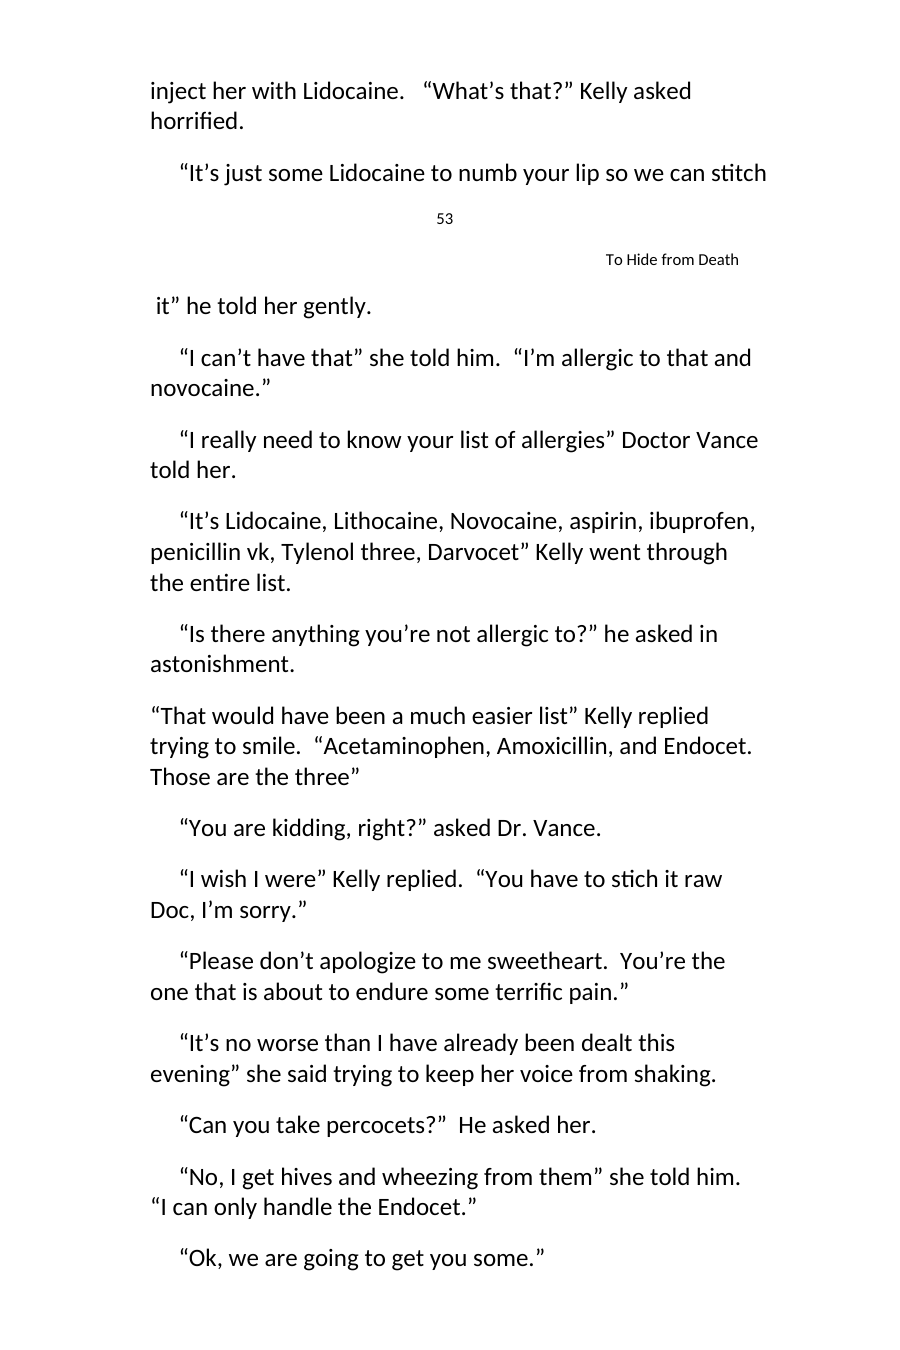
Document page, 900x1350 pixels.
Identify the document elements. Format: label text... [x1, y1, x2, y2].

text “I really need to know your list of allergies” Doctor Vance told her. [150, 424, 768, 485]
text “It’s just some Lidocaine to numb your lip so we can stitch [150, 157, 768, 187]
text “That would have been a much easier list” Kelly replied trying to smile. “Acetaminophen, Amoxicillin, and Endocet. Those are the three” [150, 700, 768, 791]
text 53 [150, 208, 768, 228]
text “I wish I were” Kelly replied. “You have to stich it raw Doc, I’m sorry.” [150, 864, 768, 925]
text it” he told her gently. [150, 291, 768, 321]
text “Can you take percocets?” He asked her. [150, 1109, 768, 1140]
text “Is there anything you’re not allergic to?” he asked in astonishment. [150, 618, 768, 679]
text “Ok, we are going to get you some.” [150, 1242, 768, 1273]
text “I can’t have that” she told him. “I’m allergic to that and novocaine.” [150, 342, 768, 403]
text “It’s no worse than I have already been dealt this evening” she said trying to keep her voice from shaking. [150, 1027, 768, 1088]
text “It’s Lidocaine, Lithocaine, Novocaine, aspirin, ibuprofen, penicillin vk, Tylenol three, Darvocet” Kelly went through the entire list. [150, 506, 768, 597]
text “No, I get hives and wheezing from them” she told him. “I can only handle the Endocet.” [150, 1161, 768, 1222]
text “You are kidding, right?” asked Dr. Vance. [150, 812, 768, 843]
text “Please don’t apologize to me sweetheart. You’re the one that is about to endure some terrific pain.” [150, 946, 768, 1007]
text To Hide from Death [150, 249, 768, 270]
